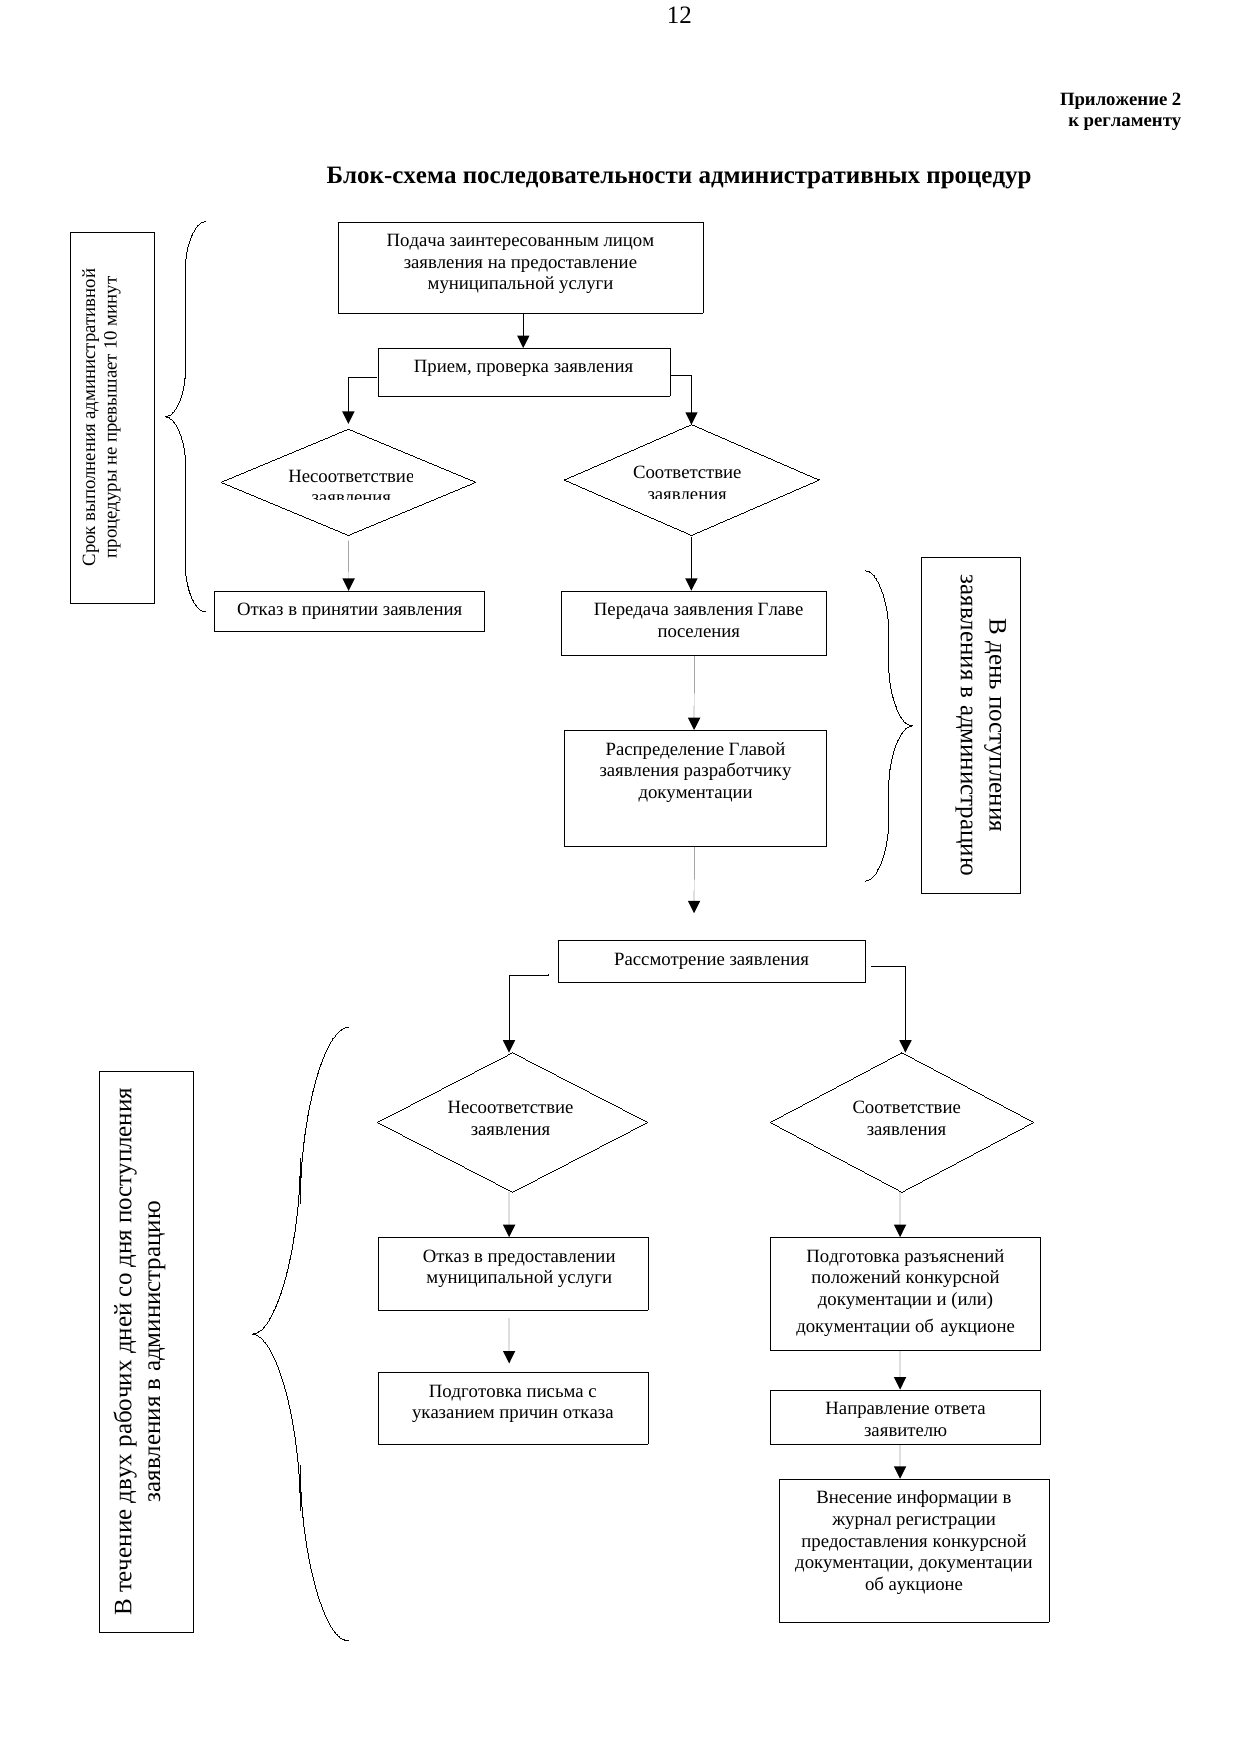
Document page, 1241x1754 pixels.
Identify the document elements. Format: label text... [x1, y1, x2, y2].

text Блок-схема последовательности административных процедур [177, 160, 1181, 188]
text к регламенту [177, 109, 1181, 131]
text Приложение 2 [177, 88, 1181, 109]
